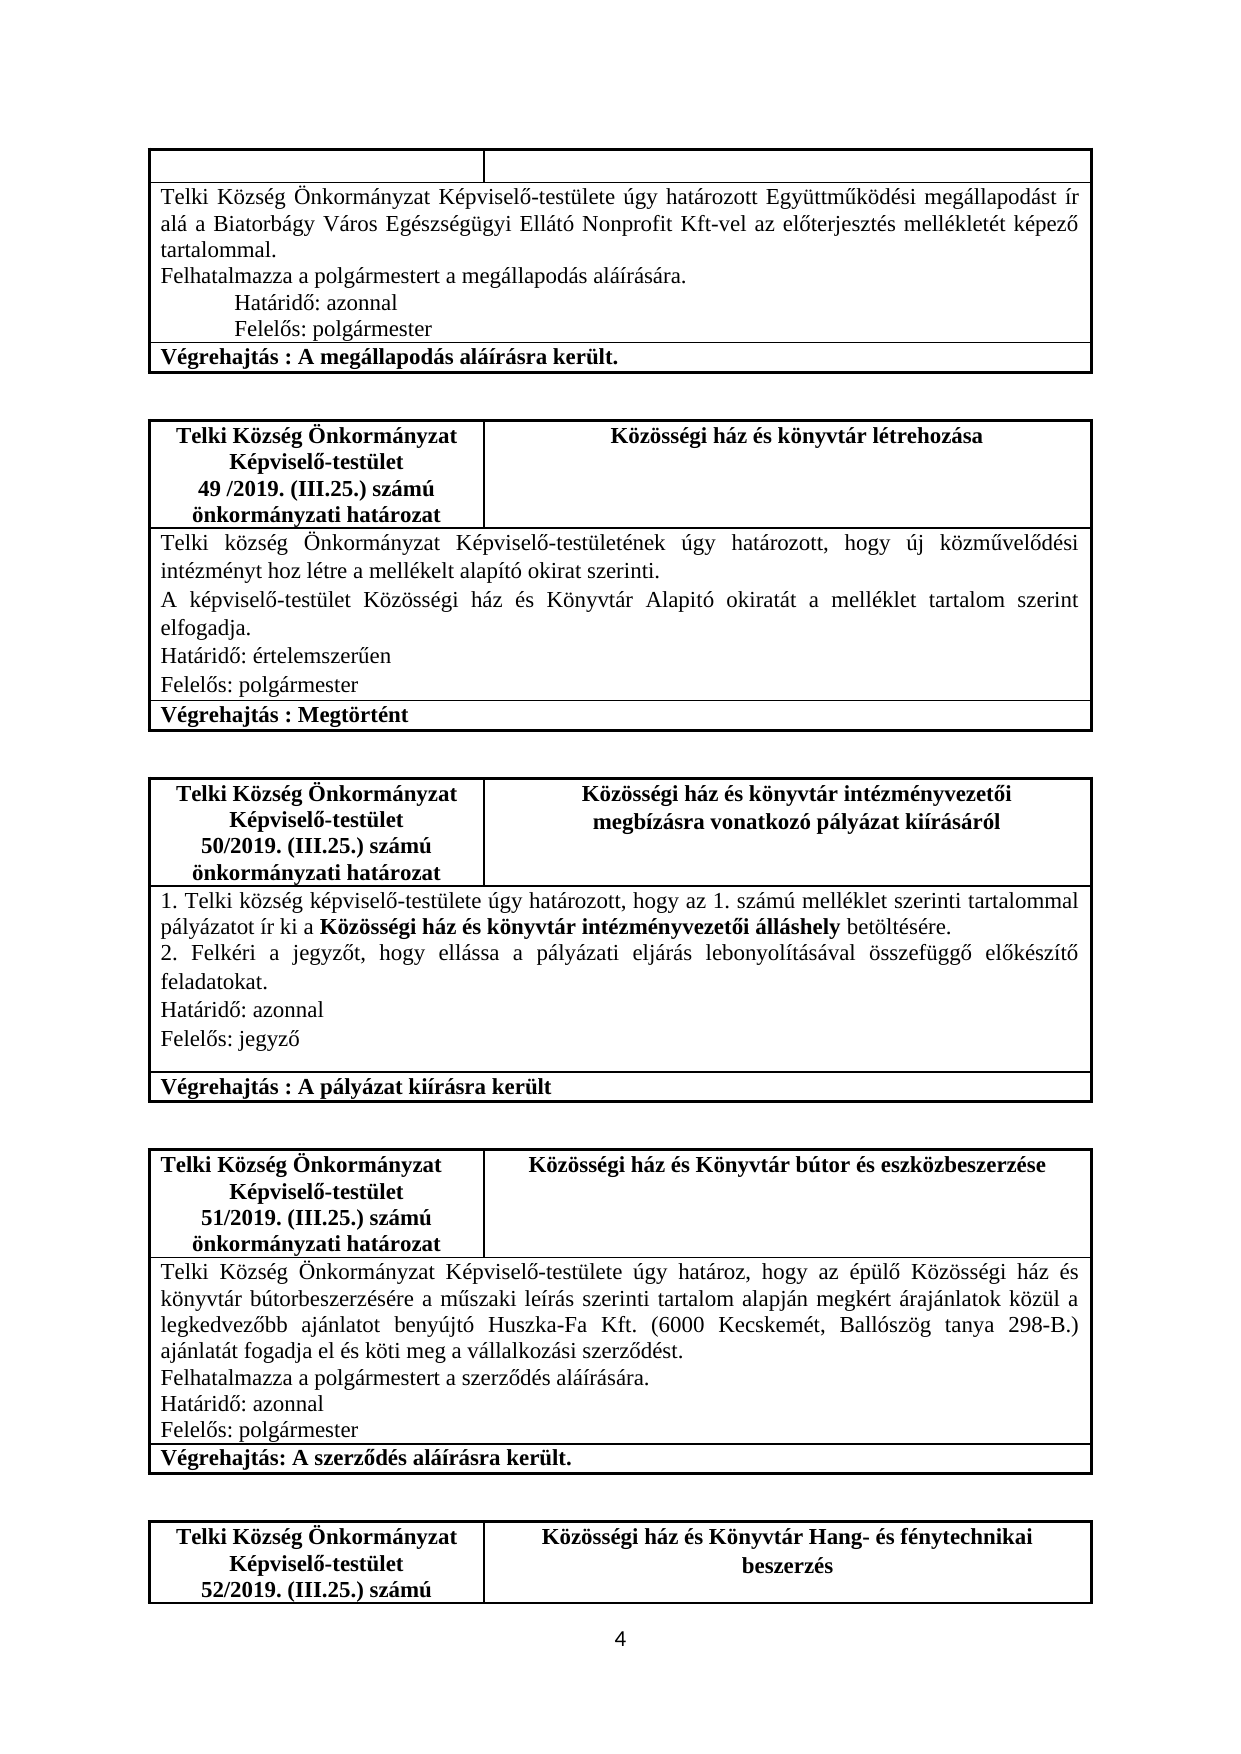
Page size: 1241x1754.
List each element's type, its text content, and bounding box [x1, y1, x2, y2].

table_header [151, 1523, 483, 1602]
table_cell Végrehajtás : A megállapodás aláírásra került. [151, 343, 1090, 371]
table_header Telki Község Önkormányzat Képviselő-testület 51/2019. (III.25.) számú önkormányzati határozat [151, 1151, 483, 1257]
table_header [485, 1523, 1090, 1602]
table_header Közösségi ház és Könyvtár bútor és eszközbeszerzése [485, 1151, 1090, 1257]
table_cell Végrehajtás : Megtörtént [151, 701, 1090, 728]
table_cell Végrehajtás : A pályázat kiírásra került [151, 1073, 1090, 1100]
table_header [151, 151, 483, 182]
table_cell Végrehajtás: A szerződés aláírásra került. [151, 1445, 1090, 1472]
table_header Telki Község Önkormányzat Képviselő-testület 50/2019. (III.25.) számú önkormányzati határozat [151, 780, 483, 885]
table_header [485, 151, 1090, 182]
table_cell 1. Telki község képviselő-testülete úgy határozott, hogy az 1. számú melléklet szerinti tartalommal pályázatot ír ki a Közösségi ház és könyvtár intézményvezetői álláshely betöltésére. 2. Felkéri a jegyzőt, hogy ellássa a pályázati eljárás lebonyolításával összefüggő előkészítő feladatokat. Határidő: azonnal Felelős: jegyző [151, 887, 1090, 1071]
table_header Közösségi ház és könyvtár létrehozása [485, 422, 1090, 527]
table_header Közösségi ház és könyvtár intézményvezetői megbízásra vonatkozó pályázat kiírásáról [485, 780, 1090, 885]
table_cell Telki község Önkormányzat Képviselő-testületének úgy határozott, hogy új közművelődési intézményt hoz létre a mellékelt alapító okirat szerinti. A képviselő-testület Közösségi ház és Könyvtár Alapitó okiratát a melléklet tartalom szerint elfogadja. Határidő: értelemszerűen Felelős: polgármester [151, 529, 1090, 699]
table_cell Telki Község Önkormányzat Képviselő-testülete úgy határozott Együttműködési megállapodást ír alá a Biatorbágy Város Egészségügyi Ellátó Nonprofit Kft-vel az előterjesztés mellékletét képező tartalommal. Felhatalmazza a polgármestert a megállapodás aláírására. Határidő: azonnal Felelős: polgármester [151, 183, 1090, 342]
table_cell Telki Község Önkormányzat Képviselő-testülete úgy határoz, hogy az épülő Közösségi ház és könyvtár bútorbeszerzésére a műszaki leírás szerinti tartalom alapján megkért árajánlatok közül a legkedvezőbb ajánlatot benyújtó Huszka-Fa Kft. (6000 Kecskemét, Ballószög tanya 298-B.) ajánlatát fogadja el és köti meg a vállalkozási szerződést. Felhatalmazza a polgármestert a szerződés aláírására. Határidő: azonnal Felelős: polgármester [151, 1258, 1090, 1443]
table_header Telki Község Önkormányzat Képviselő-testület 49 /2019. (III.25.) számú önkormányzati határozat [151, 422, 483, 527]
